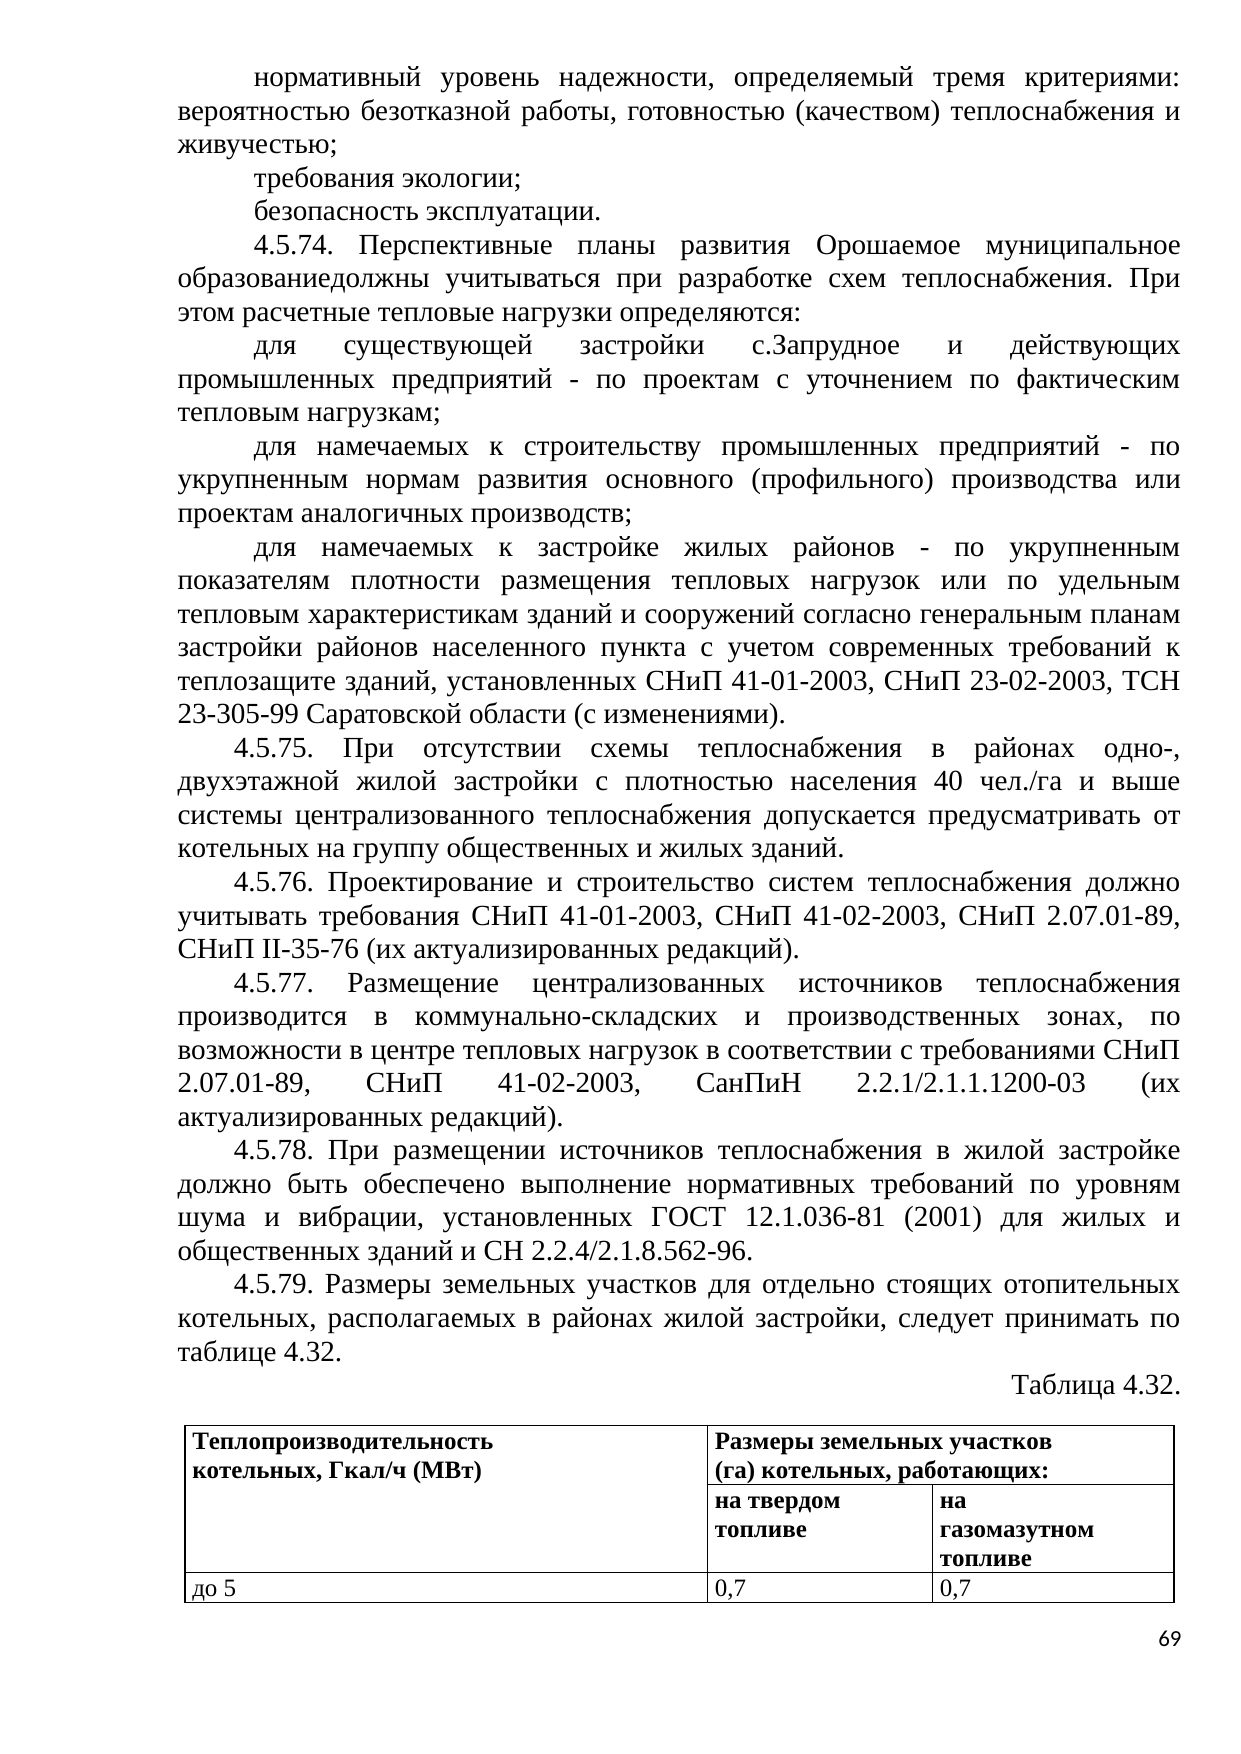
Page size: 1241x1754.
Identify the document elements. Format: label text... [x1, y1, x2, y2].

text 4.5.76. Проектирование и строительство систем теплоснабжения должно учитывать требования СНиП 41-01-2003, СНиП 41-02-2003, СНиП 2.07.01-89, СНиП II-35-76 (их актуализированных редакций). [177, 864, 1181, 965]
text 4.5.75. При отсутствии схемы теплоснабжения в районах одно-, двухэтажной жилой застройки с плотностью населения 40 чел./га и выше системы централизованного теплоснабжения допускается предусматривать от котельных на группу общественных и жилых зданий. [177, 730, 1181, 864]
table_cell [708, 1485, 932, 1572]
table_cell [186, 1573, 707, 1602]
text 4.5.74. Перспективные планы развития Орошаемое муниципальное образованиедолжны учитываться при разработке схем теплоснабжения. При этом расчетные тепловые нагрузки определяются: [177, 227, 1181, 327]
text нормативный уровень надежности, определяемый тремя критериями: вероятностью безотказной работы, готовностью (качеством) теплоснабжения и живучестью; [177, 59, 1181, 160]
text для намечаемых к строительству промышленных предприятий - по укрупненным нормам развития основного (профильного) производства или проектам аналогичных производств; [177, 428, 1181, 529]
text Таблица 4.32. [177, 1367, 1181, 1401]
text требования экологии; [177, 160, 1181, 193]
text безопасность эксплуатации. [177, 193, 1181, 227]
text для намечаемых к застройке жилых районов - по укрупненным показателям плотности размещения тепловых нагрузок или по удельным тепловым характеристикам зданий и сооружений согласно генеральным планам застройки районов населенного пункта с учетом современных требований к теплозащите зданий, установленных СНиП 41-01-2003, СНиП 23-02-2003, ТСН 23-305-99 Саратовской области (с изменениями). [177, 529, 1181, 730]
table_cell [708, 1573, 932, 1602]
text для существующей застройки с.Запрудное и действующих промышленных предприятий - по проектам с уточнением по фактическим тепловым нагрузкам; [177, 327, 1181, 428]
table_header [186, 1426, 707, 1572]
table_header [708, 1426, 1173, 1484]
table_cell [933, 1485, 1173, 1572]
text 4.5.78. При размещении источников теплоснабжения в жилой застройке должно быть обеспечено выполнение нормативных требований по уровням шума и вибрации, установленных ГОСТ 12.1.036-81 (2001) для жилых и общественных зданий и СН 2.2.4/2.1.8.562-96. [177, 1132, 1181, 1267]
text 4.5.79. Размеры земельных участков для отдельно стоящих отопительных котельных, располагаемых в районах жилой застройки, следует принимать по таблице 4.32. [177, 1267, 1181, 1367]
text 4.5.77. Размещение централизованных источников теплоснабжения производится в коммунально-складских и производственных зонах, по возможности в центре тепловых нагрузок в соответствии с требованиями СНиП 2.07.01-89, СНиП 41-02-2003, СанПиН 2.2.1/2.1.1.1200-03 (их актуализированных редакций). [177, 965, 1181, 1132]
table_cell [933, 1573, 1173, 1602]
